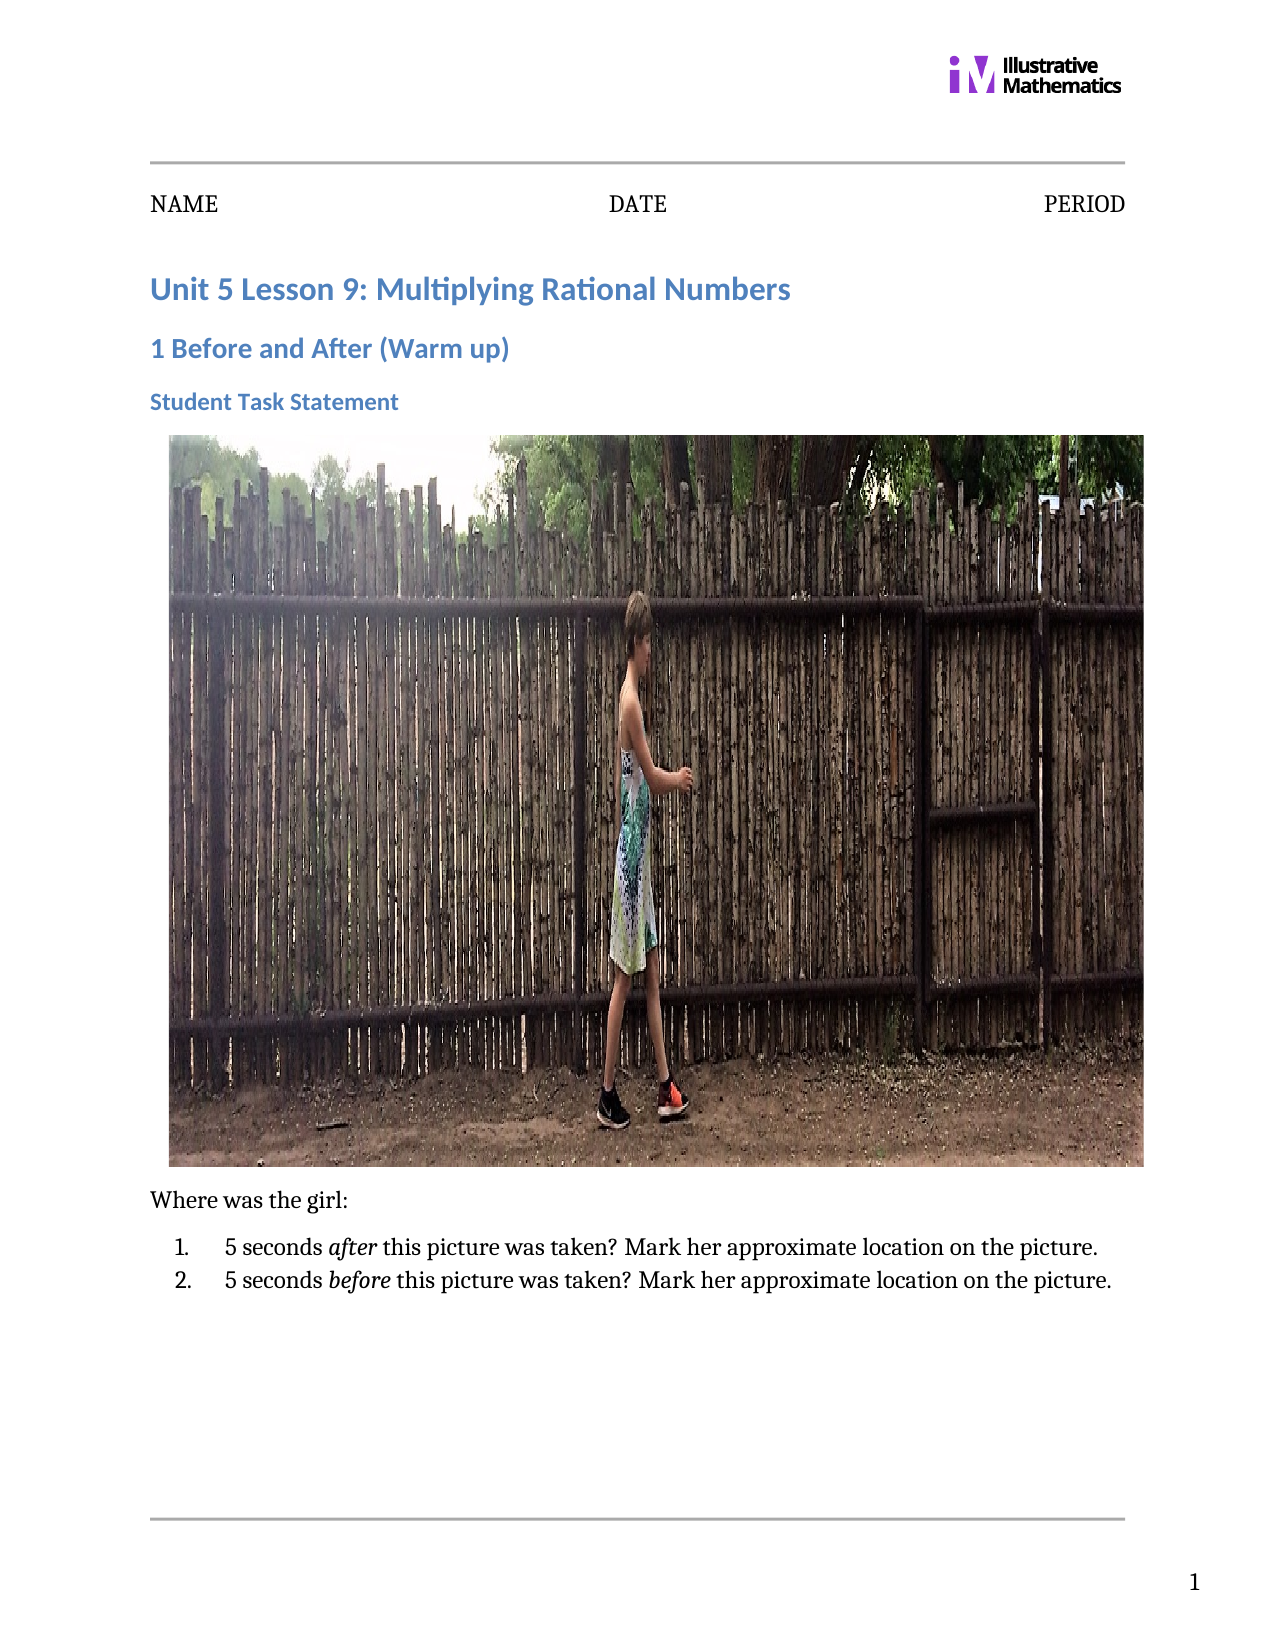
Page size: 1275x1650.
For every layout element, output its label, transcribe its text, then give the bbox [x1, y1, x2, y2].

subtitle Student Task Statement [150, 386, 1125, 417]
picture [949, 55, 1121, 93]
picture [168, 435, 1144, 1167]
list 5 seconds before this picture was taken? Mark her approximate location on the picture. [175, 1266, 1125, 1294]
text Where was the girl: [150, 1186, 1125, 1214]
subtitle Unit 5 Lesson 9: Multiplying Rational Numbers [150, 268, 1125, 309]
list 5 seconds after this picture was taken? Mark her approximate location on the picture. [175, 1233, 1125, 1262]
subtitle 1 Before and After (Warm up) [150, 330, 1125, 366]
